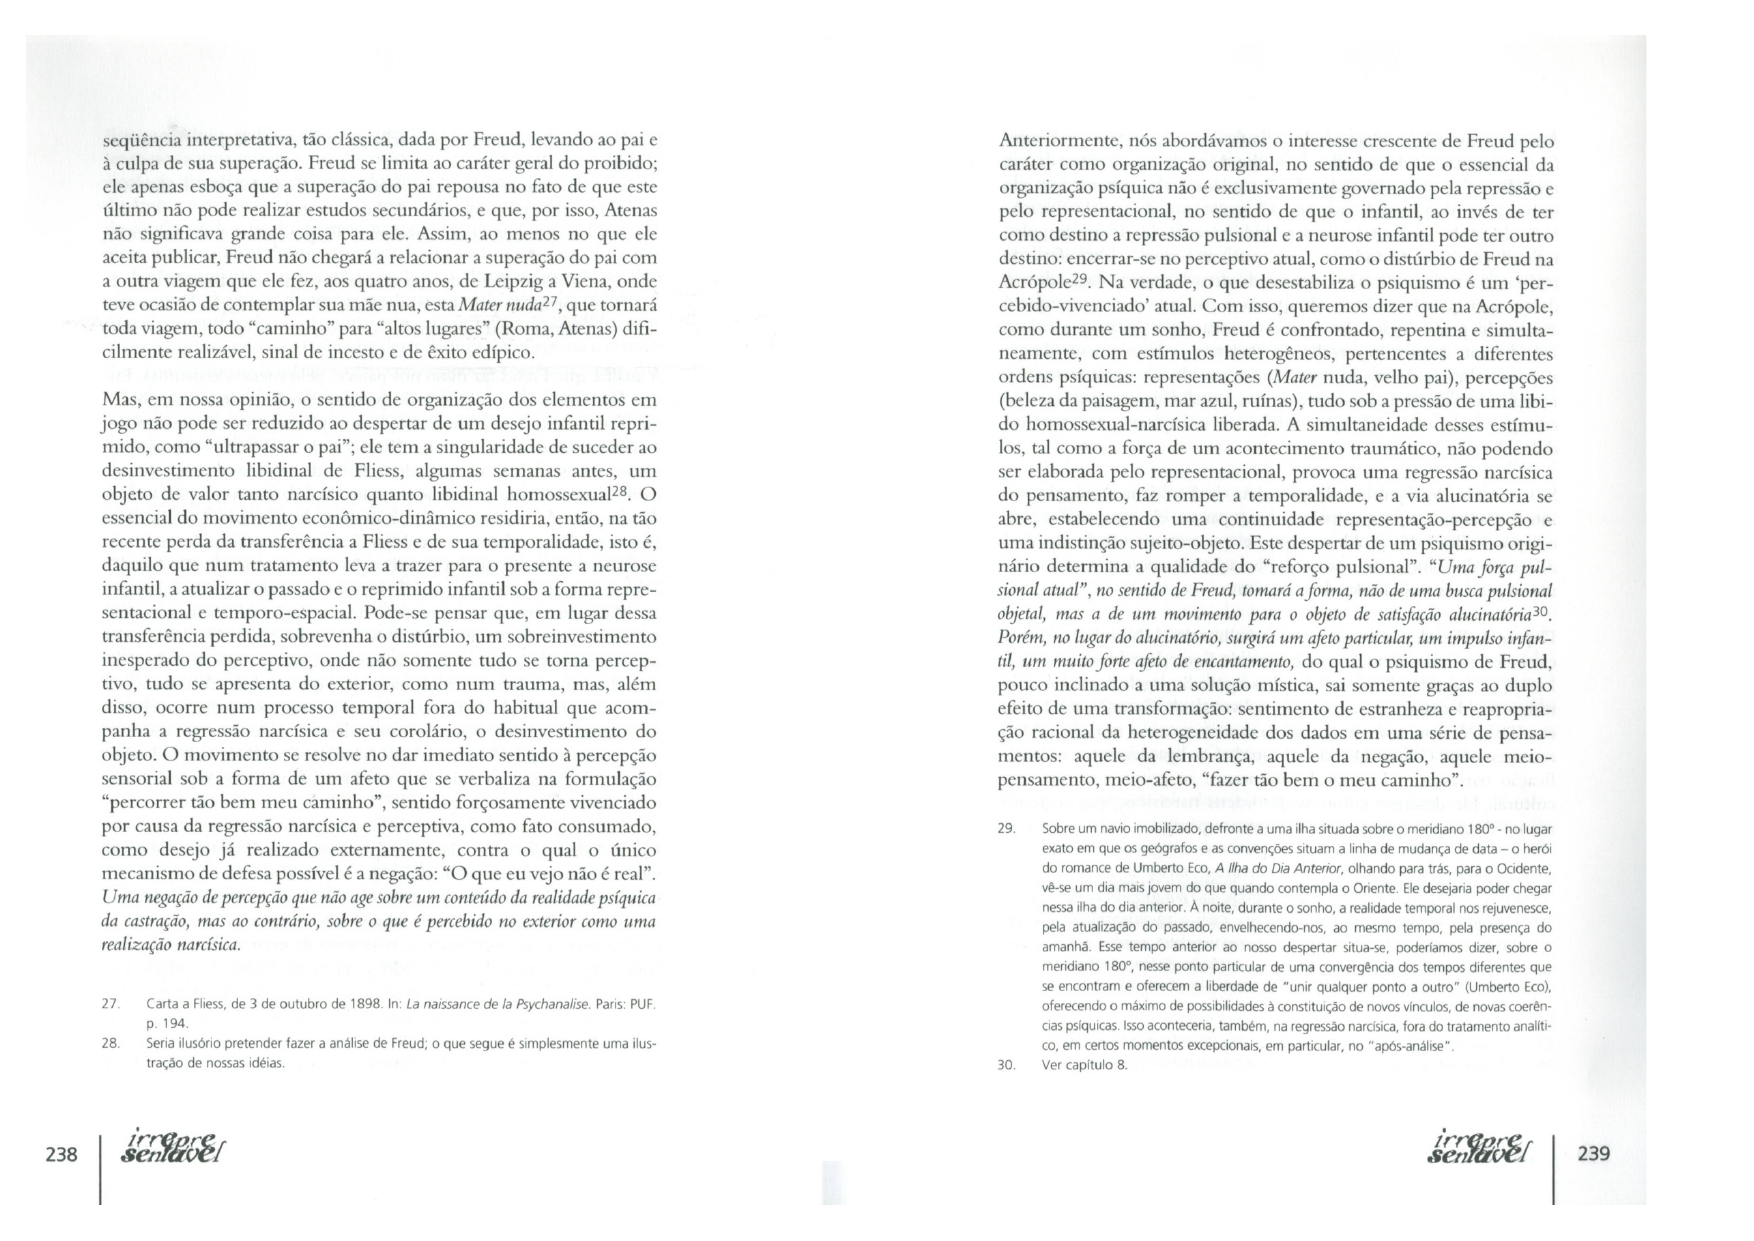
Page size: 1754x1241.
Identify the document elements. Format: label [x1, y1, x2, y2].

picture [26, 35, 1647, 1205]
